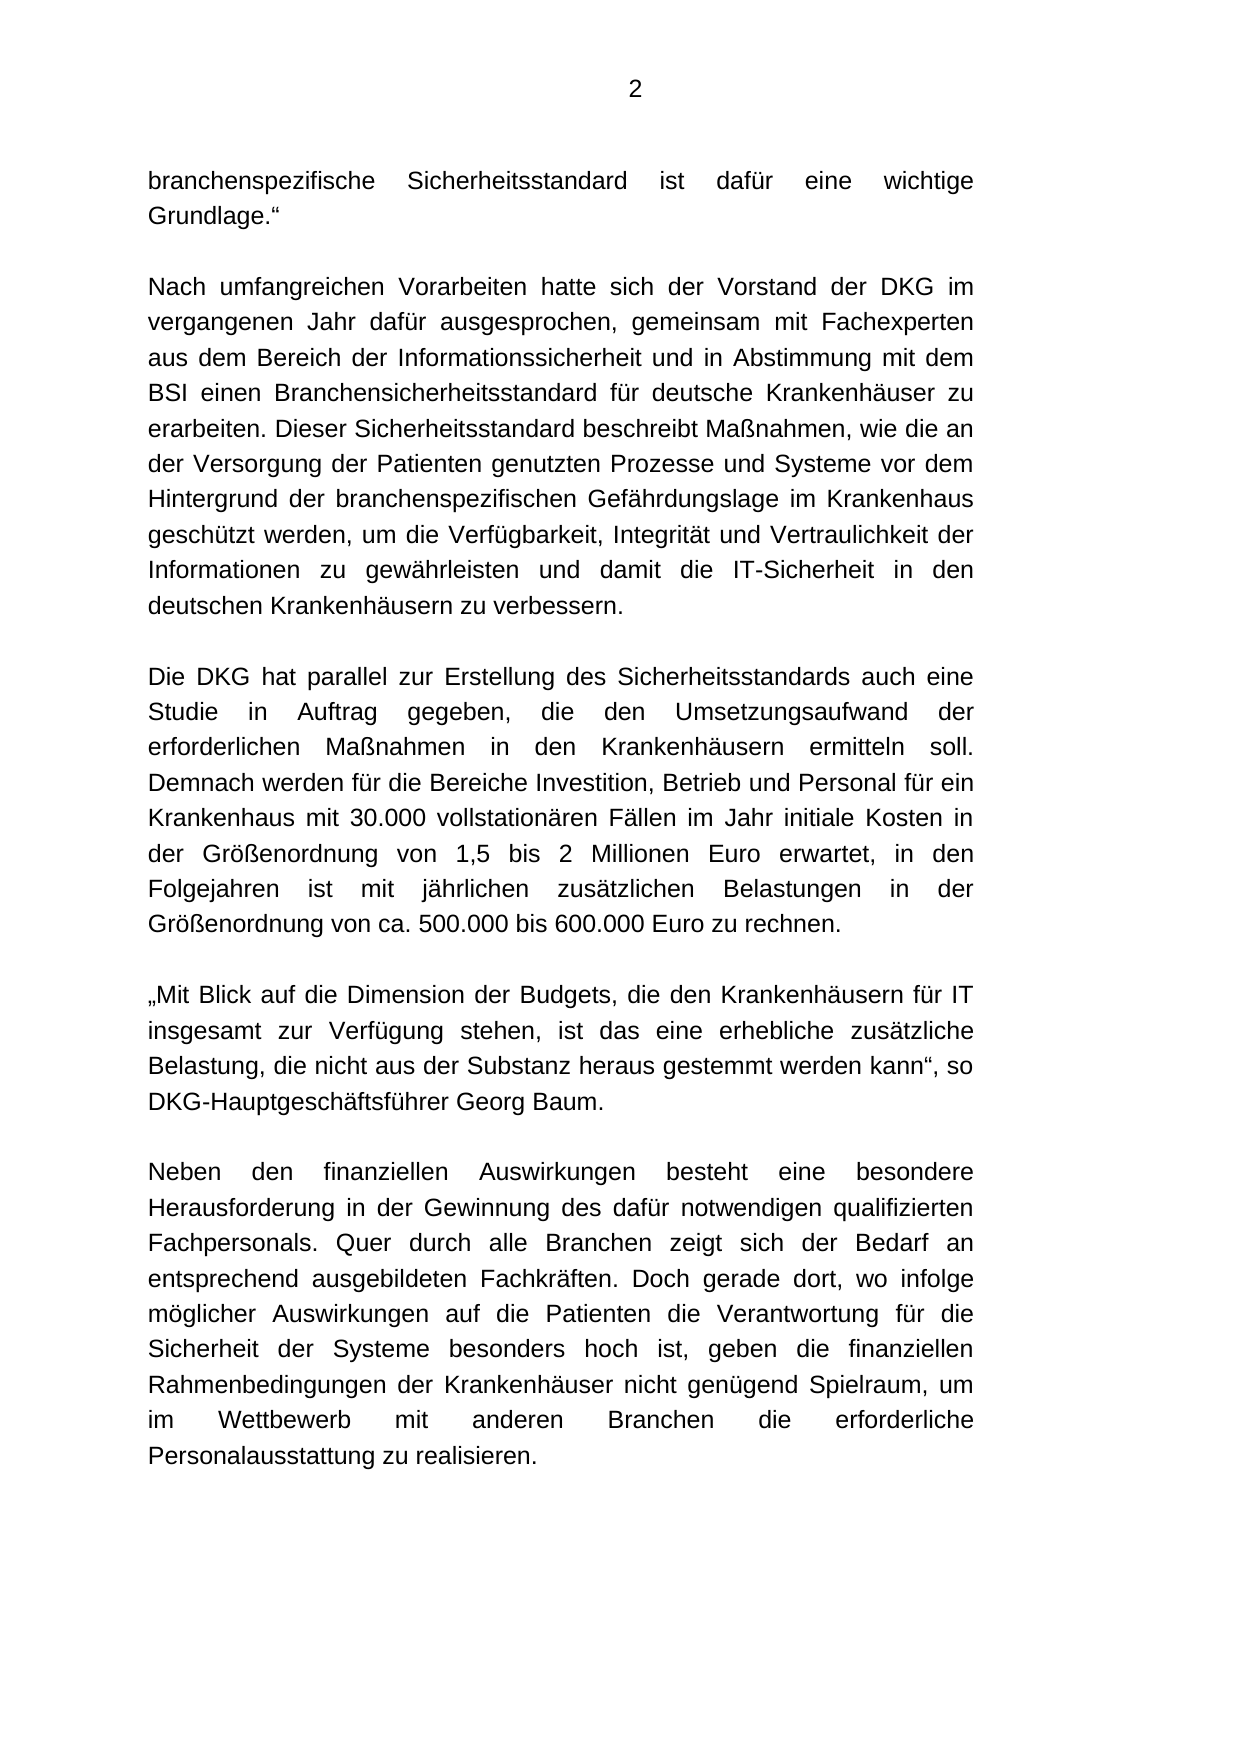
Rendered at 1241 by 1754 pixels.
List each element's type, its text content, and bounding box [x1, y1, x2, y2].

text Die DKG hat parallel zur Erstellung des Sicherheitsstandards auch eine Studie in Auftrag gegeben, die den Umsetzungsaufwand der erforderlichen Maßnahmen in den Krankenhäusern ermitteln soll. Demnach werden für die Bereiche Investition, Betrieb und Personal für ein Krankenhaus mit 30.000 vollstationären Fällen im Jahr initiale Kosten in der Größenordnung von 1,5 bis 2 Millionen Euro erwartet, in den Folgejahren ist mit jährlichen zusätzlichen Belastungen in der Größenordnung von ca. 500.000 bis 600.000 Euro zu rechnen. [148, 655, 975, 938]
text Nach umfangreichen Vorarbeiten hatte sich der Vorstand der DKG im vergangenen Jahr dafür ausgesprochen, gemeinsam mit Fachexperten aus dem Bereich der Informationssicherheit und in Abstimmung mit dem BSI einen Branchensicherheitsstandard für deutsche Krankenhäuser zu erarbeiten. Dieser Sicherheitsstandard beschreibt Maßnahmen, wie die an der Versorgung der Patienten genutzten Prozesse und Systeme vor dem Hintergrund der branchenspezifischen Gefährdungslage im Krankenhaus geschützt werden, um die Verfügbarkeit, Integrität und Vertraulichkeit der Informationen zu gewährleisten und damit die IT-Sicherheit in den deutschen Krankenhäusern zu verbessern. [148, 265, 975, 619]
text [148, 159, 975, 230]
text Neben den finanziellen Auswirkungen besteht eine besondere Herausforderung in der Gewinnung des dafür notwendigen qualifizierten Fachpersonals. Quer durch alle Branchen zeigt sich der Bedarf an entsprechend ausgebildeten Fachkräften. Doch gerade dort, wo infolge möglicher Auswirkungen auf die Patienten die Verantwortung für die Sicherheit der Systeme besonders hoch ist, geben die finanziellen Rahmenbedingungen der Krankenhäuser nicht genügend Spielraum, um im Wettbewerb mit anderen Branchen die erforderliche Personalausstattung zu realisieren. [148, 1151, 975, 1469]
text „Mit Blick auf die Dimension der Budgets, die den Krankenhäusern für IT insgesamt zur Verfügung stehen, ist das eine erhebliche zusätzliche Belastung, die nicht aus der Substanz heraus gestemmt werden kann“, so DKG-Hauptgeschäftsführer Georg Baum. [148, 973, 975, 1115]
